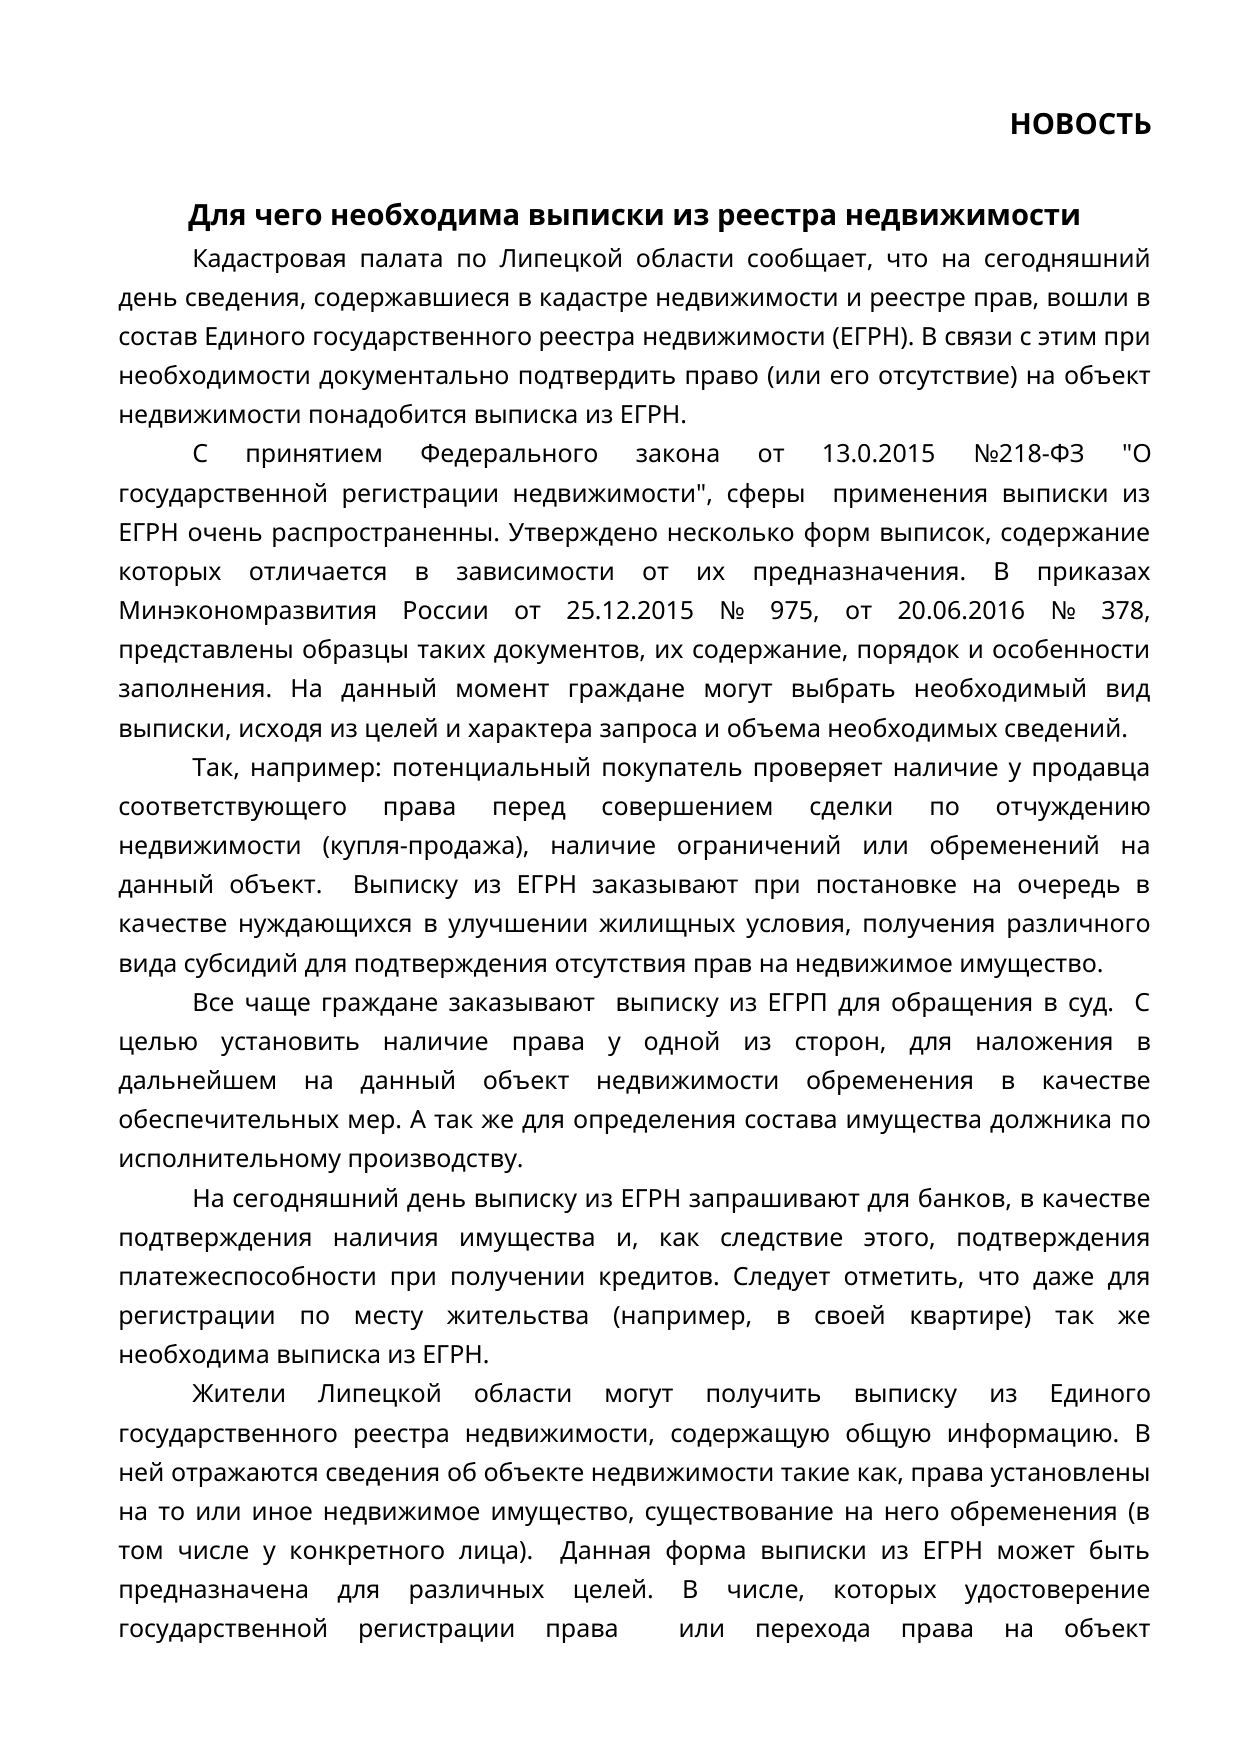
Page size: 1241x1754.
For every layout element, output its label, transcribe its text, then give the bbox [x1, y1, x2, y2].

text На сегодняшний день выписку из ЕГРН запрашивают для банков, в качестве подтверждения наличия имущества и, как следствие этого, подтверждения платежеспособности при получении кредитов. Следует отметить, что даже для регистрации по месту жительства (например, в своей квартире) так же необходима выписка из ЕГРН. [118, 1180, 1152, 1371]
text Все чаще граждане заказывают выписку из ЕГРП для обращения в суд. С целью установить наличие права у одной из сторон, для наложения в дальнейшем на данный объект недвижимости обременения в качестве обеспечительных мер. А так же для определения состава имущества должника по исполнительному производству. [118, 984, 1152, 1175]
text Для чего необходима выписки из реестра недвижимости [118, 195, 1152, 234]
text Так, например: потенциальный покупатель проверяет наличие у продавца соответствующего права перед совершением сделки по отчуждению недвижимости (купля-продажа), наличие ограничений или обременений на данный объект. Выписку из ЕГРН заказывают при постановке на очередь в качестве нуждающихся в улучшении жилищных условия, получения различного вида субсидий для подтверждения отсутствия прав на недвижимое имущество. [118, 749, 1152, 979]
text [118, 1376, 1152, 1645]
text С принятием Федерального закона от 13.0.2015 №218-ФЗ "О государственной регистрации недвижимости", сферы применения выписки из ЕГРН очень распространенны. Утверждено несколько форм выписок, содержание которых отличается в зависимости от их предназначения. В приказах Минэкономразвития России от 25.12.2015 № 975, от 20.06.2016 № 378, представлены образцы таких документов, их содержание, порядок и особенности заполнения. На данный момент граждане могут выбрать необходимый вид выписки, исходя из целей и характера запроса и объема необходимых сведений. [118, 436, 1152, 744]
text НОВОСТЬ [118, 103, 1152, 143]
text Кадастровая палата по Липецкой области сообщает, что на сегодняшний день сведения, содержавшиеся в кадастре недвижимости и реестре прав, вошли в состав Единого государственного реестра недвижимости (ЕГРН). В связи с этим при необходимости документально подтвердить право (или его отсутствие) на объект недвижимости понадобится выписка из ЕГРН. [118, 240, 1152, 431]
